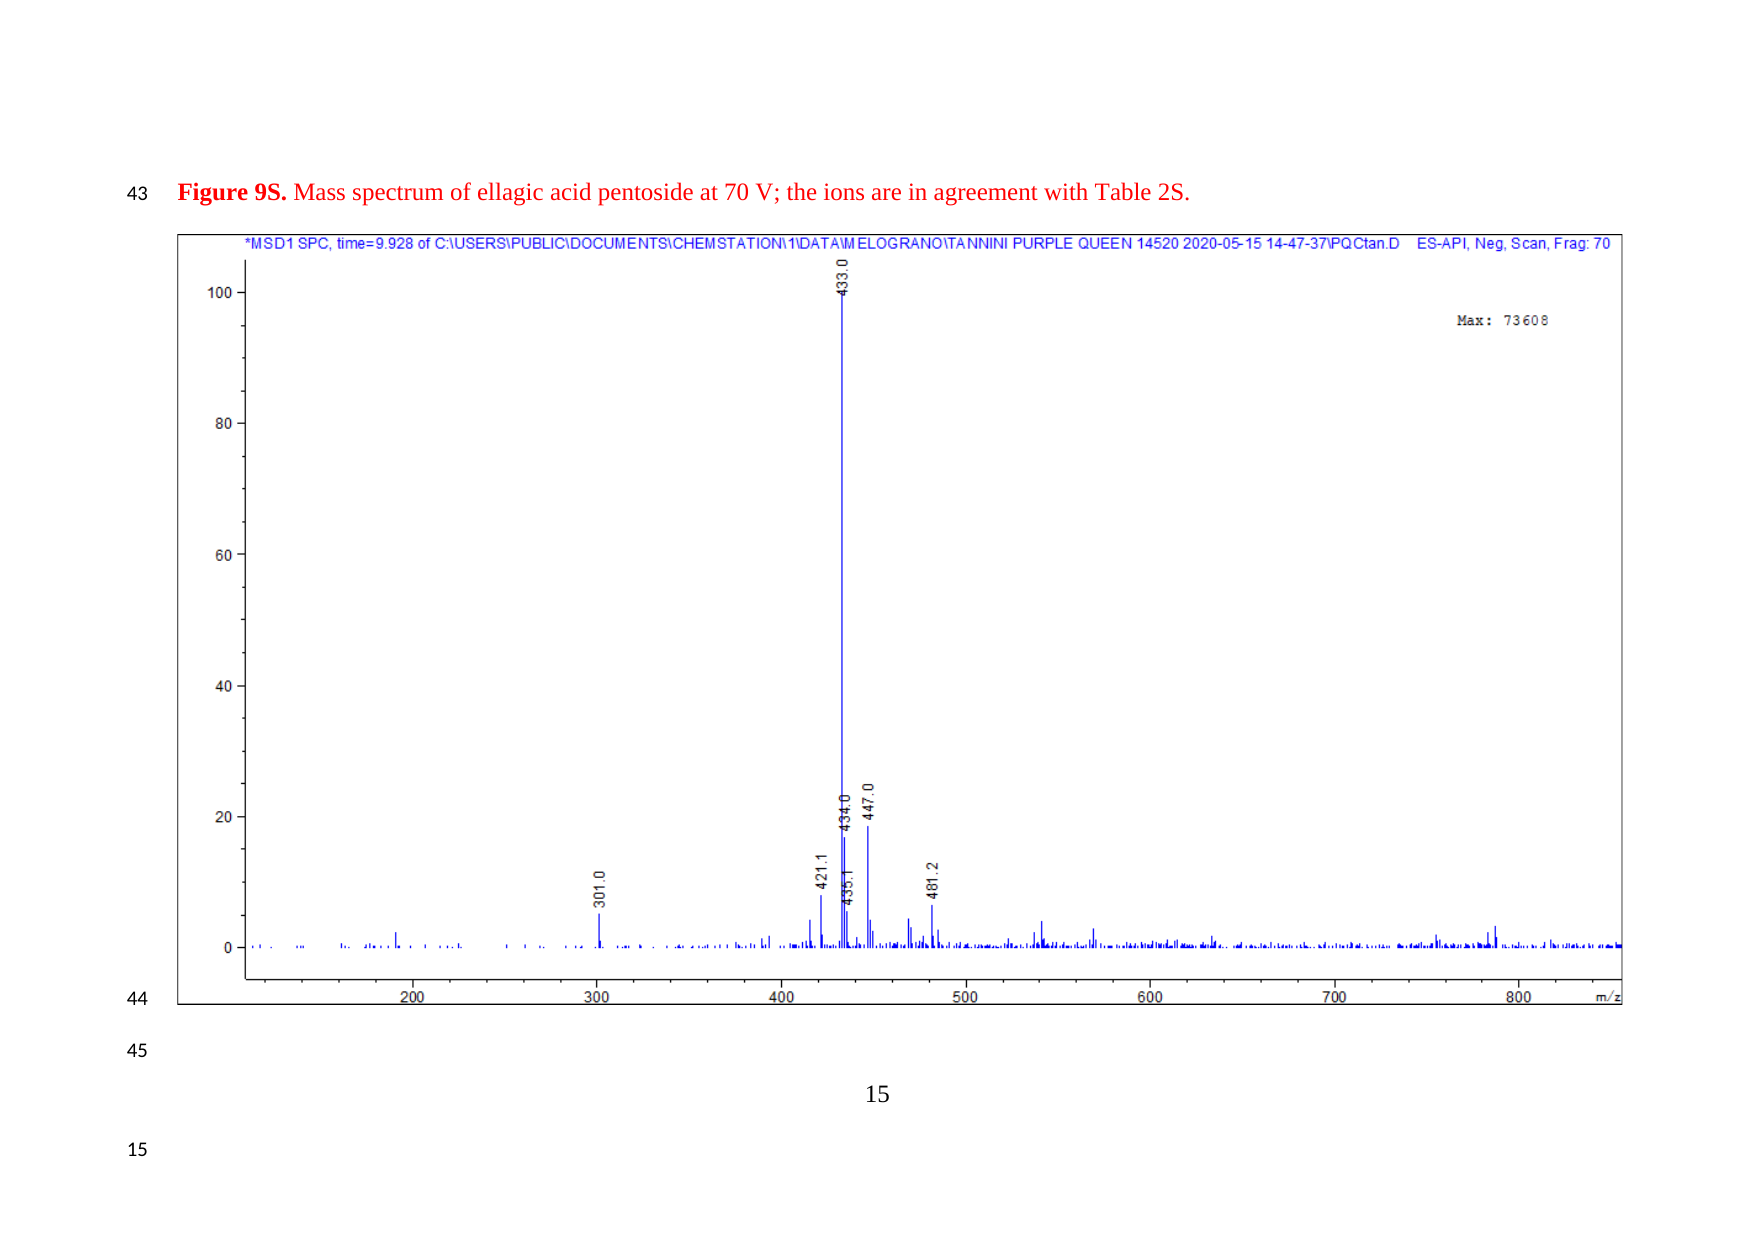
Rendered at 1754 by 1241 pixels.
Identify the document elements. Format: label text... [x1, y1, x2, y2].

text Figure 9S. Mass spectrum of ellagic acid pentoside at 70 V; the ions are in agreement with Table 2S. [177, 177, 1577, 206]
picture [177, 234, 1623, 1005]
